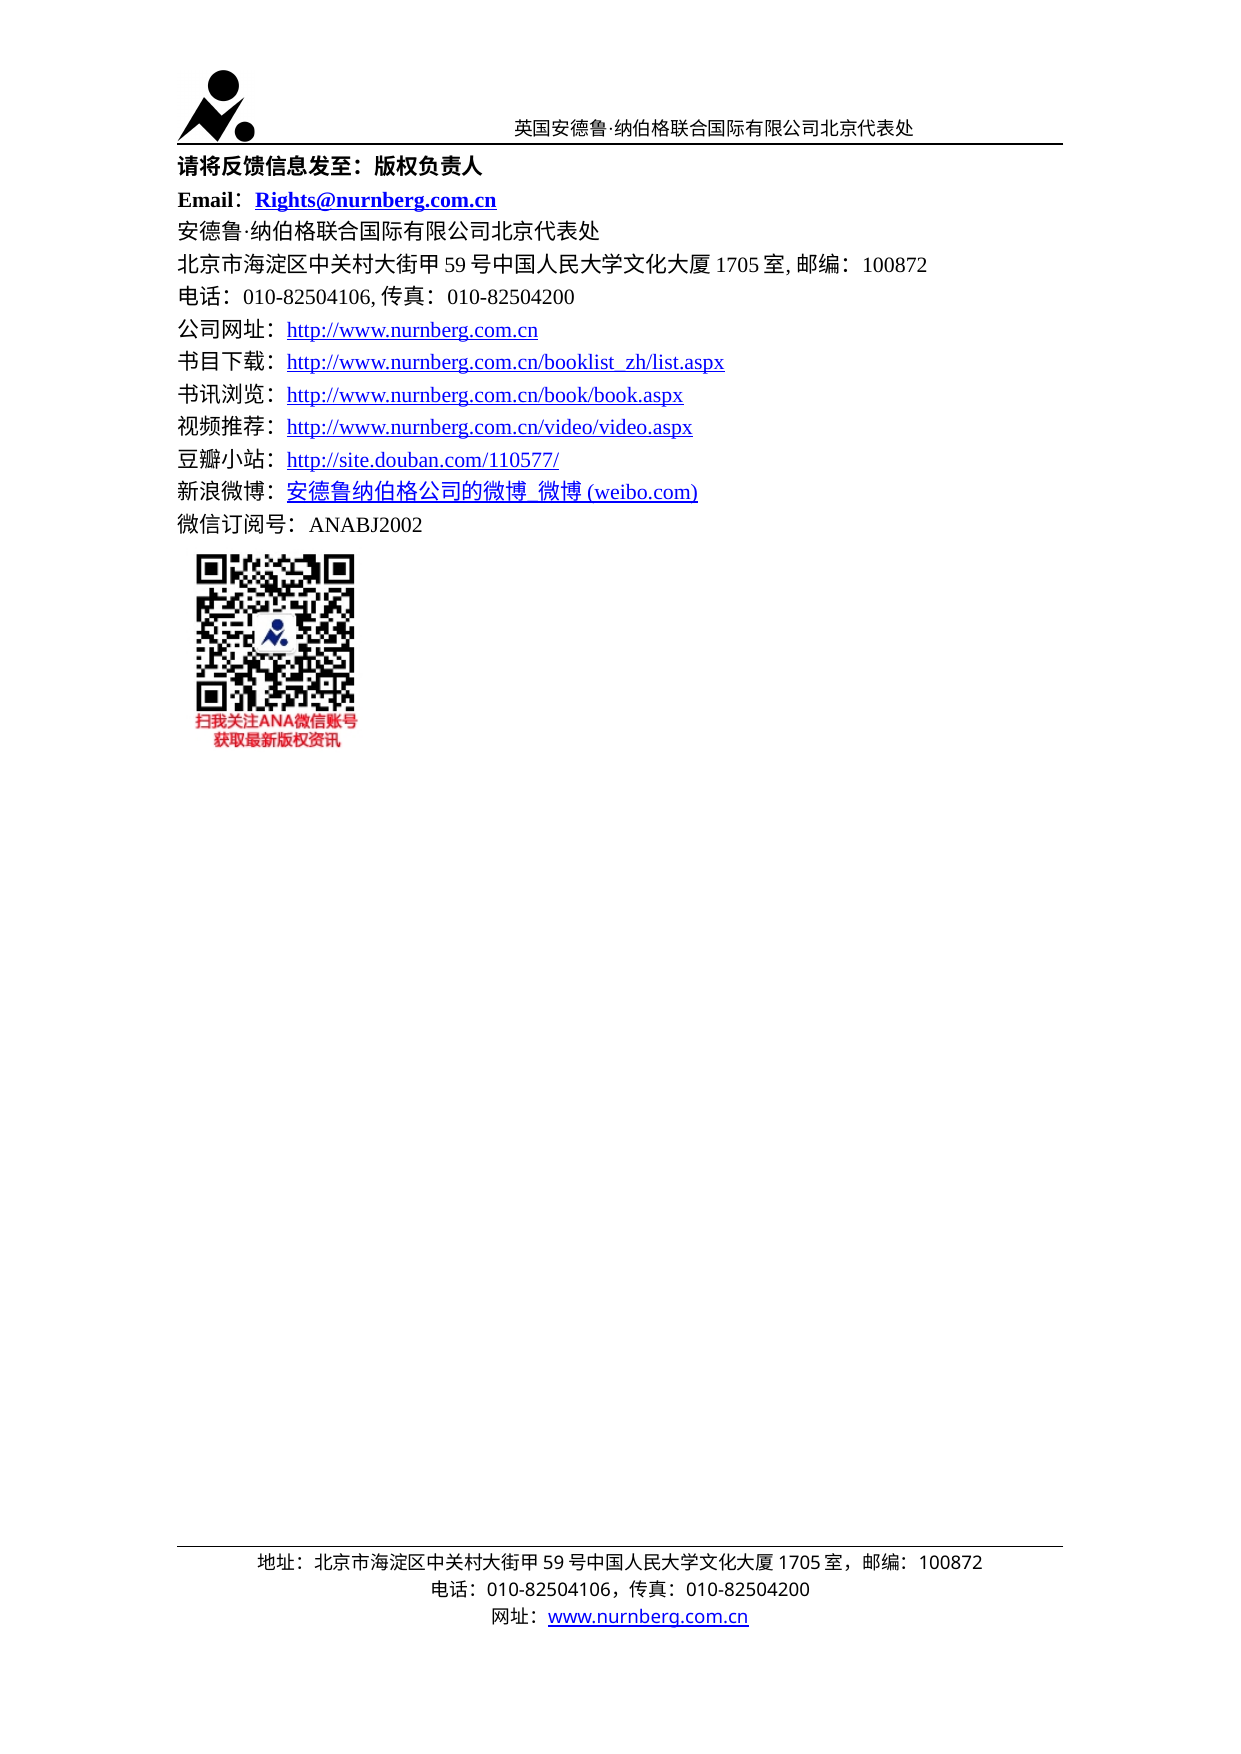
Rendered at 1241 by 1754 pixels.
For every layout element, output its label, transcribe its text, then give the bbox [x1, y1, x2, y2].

picture [177, 70, 255, 142]
text 安德鲁·纳伯格联合国际有限公司北京代表处 [177, 214, 1063, 246]
picture [177, 538, 374, 753]
text 豆瓣小站：http://site.douban.com/110577/ [177, 441, 1063, 474]
text 微信订阅号：ANABJ2002 [177, 506, 1063, 539]
text 请将反馈信息发至：版权负责人 [177, 149, 1063, 181]
text 公司网址：http://www.nurnberg.com.cn [177, 311, 1063, 344]
text 书讯浏览：http://www.nurnberg.com.cn/book/book.aspx [177, 376, 1063, 409]
text 北京市海淀区中关村大街甲59号中国人民大学文化大厦1705室, 邮编：100872 [177, 246, 1063, 279]
text 书目下载：http://www.nurnberg.com.cn/booklist_zh/list.aspx [177, 344, 1063, 376]
text 电话：010-82504106, 传真：010-82504200 [177, 279, 1063, 311]
text Email：Rights@nurnberg.com.cn [177, 181, 1063, 214]
text 视频推荐：http://www.nurnberg.com.cn/video/video.aspx [177, 409, 1063, 441]
text 新浪微博：安德鲁纳伯格公司的微博_微博 (weibo.com) [587, 474, 1063, 506]
